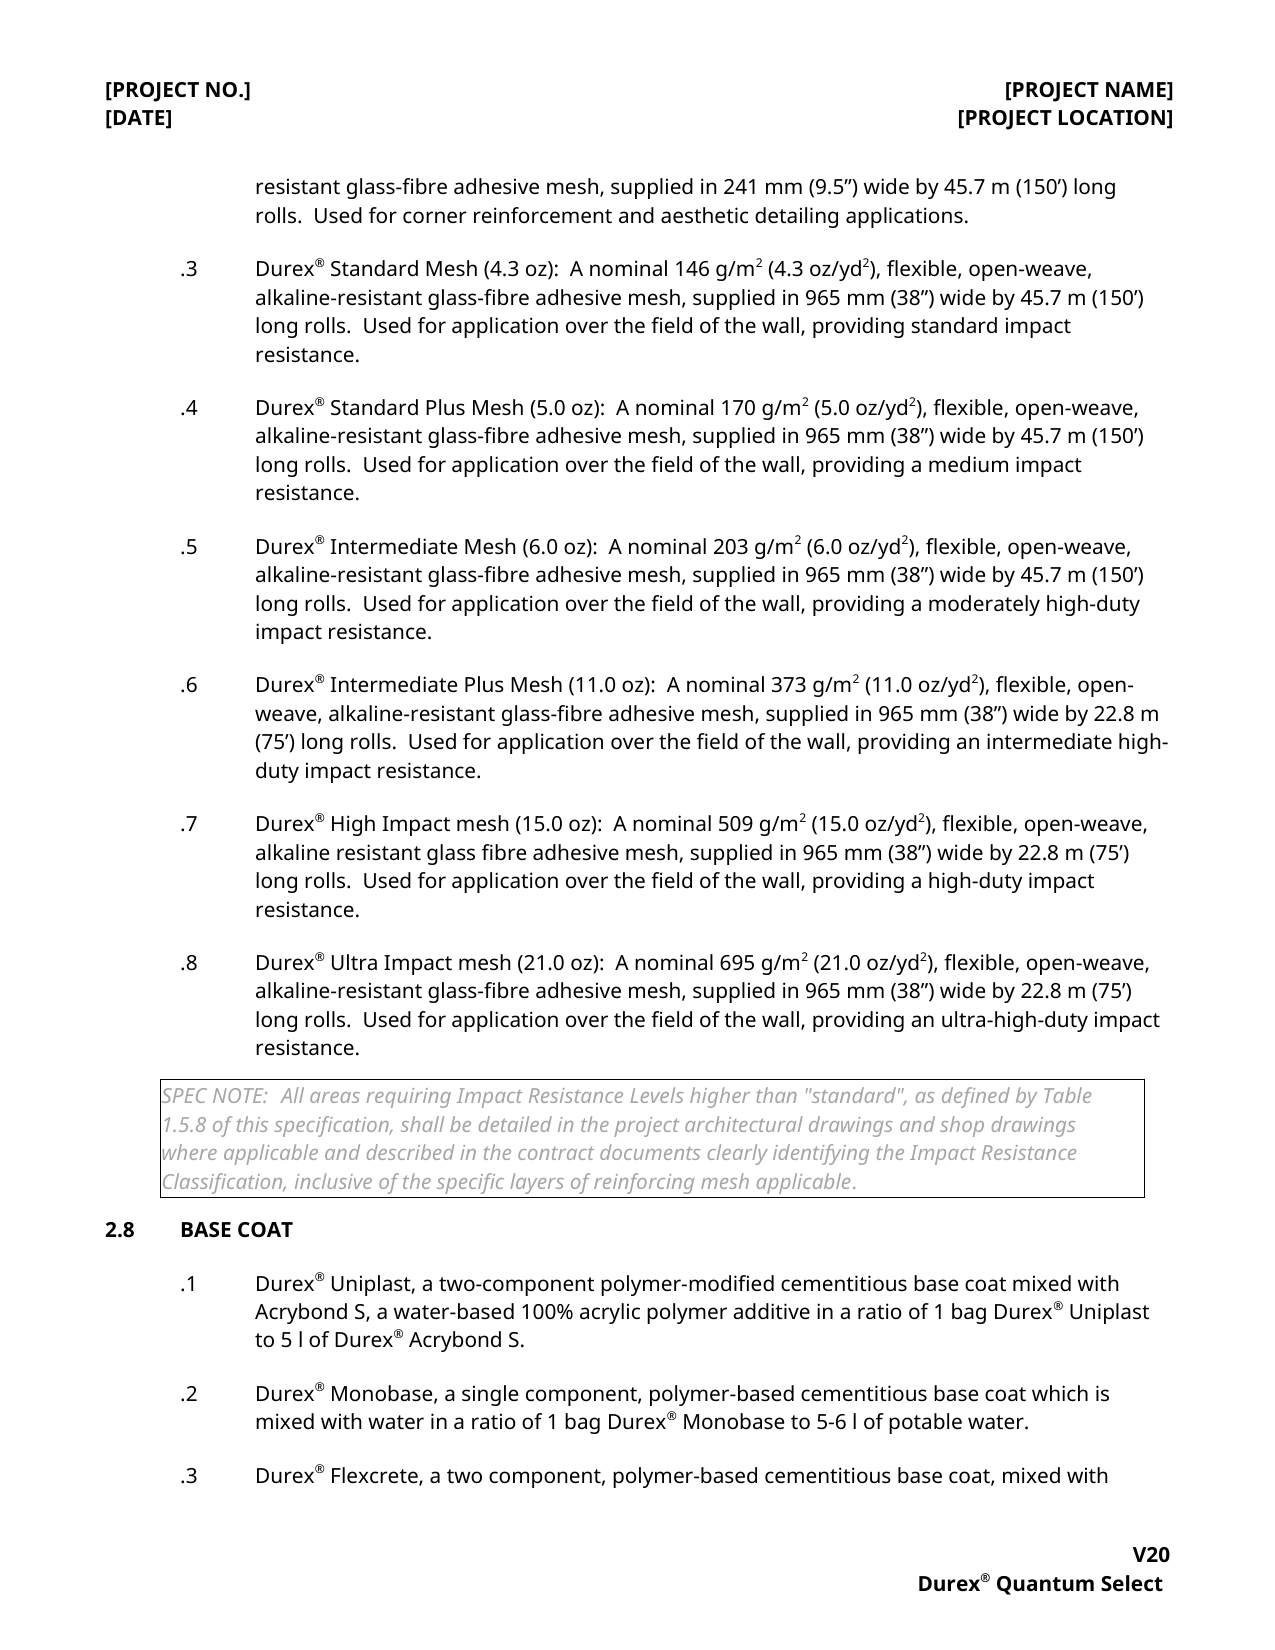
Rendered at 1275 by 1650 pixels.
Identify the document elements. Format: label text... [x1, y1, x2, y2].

list Durex® Standard Mesh (4.3 oz): A nominal 146 g/m2 (4.3 oz/yd2), flexible, open-weave, alkaline-resistant glass-fibre adhesive mesh, supplied in 965 mm (38”) wide by 45.7 m (150’) long rolls. Used for application over the field of the wall, providing standard impact resistance. [180, 254, 1170, 368]
list Durex® Intermediate Plus Mesh (11.0 oz): A nominal 373 g/m2 (11.0 oz/yd2), flexible, open-weave, alkaline-resistant glass-fibre adhesive mesh, supplied in 965 mm (38”) wide by 22.8 m (75’) long rolls. Used for application over the field of the wall, providing an intermediate high-duty impact resistance. [180, 671, 1170, 784]
list BASE COAT [105, 1215, 1170, 1244]
list Durex® Ultra Impact mesh (21.0 oz): A nominal 695 g/m2 (21.0 oz/yd2), flexible, open-weave, alkaline-resistant glass-fibre adhesive mesh, supplied in 965 mm (38”) wide by 22.8 m (75’) long rolls. Used for application over the field of the wall, providing an ultra-high-duty impact resistance. [180, 948, 1170, 1062]
list Durex® Standard Plus Mesh (5.0 oz): A nominal 170 g/m2 (5.0 oz/yd2), flexible, open-weave, alkaline-resistant glass-fibre adhesive mesh, supplied in 965 mm (38”) wide by 45.7 m (150’) long rolls. Used for application over the field of the wall, providing a medium impact resistance. [180, 393, 1170, 507]
text SPEC NOTE: All areas requiring Impact Resistance Levels higher than "standard", as defined by Table 1.5.8 of this specification, shall be detailed in the project architectural drawings and shop drawings where applicable and described in the contract documents clearly identifying the Impact Resistance Classification, inclusive of the specific layers of reinforcing mesh applicable. [161, 1080, 1144, 1197]
list Durex® Monobase, a single component, polymer-based cementitious base coat which is mixed with water in a ratio of 1 bag Durex® Monobase to 5-6 l of potable water. [180, 1379, 1170, 1436]
list Durex® Uniplast, a two-component polymer-modified cementitious base coat mixed with Acrybond S, a water-based 100% acrylic polymer additive in a ratio of 1 bag Durex® Uniplast to 5 l of Durex® Acrybond S. [180, 1269, 1170, 1354]
list Durex® High Impact mesh (15.0 oz): A nominal 509 g/m2 (15.0 oz/yd2), flexible, open-weave, alkaline resistant glass fibre adhesive mesh, supplied in 965 mm (38”) wide by 22.8 m (75’) long rolls. Used for application over the field of the wall, providing a high-duty impact resistance. [180, 809, 1170, 923]
list Durex® Intermediate Mesh (6.0 oz): A nominal 203 g/m2 (6.0 oz/yd2), flexible, open-weave, alkaline-resistant glass-fibre adhesive mesh, supplied in 965 mm (38”) wide by 45.7 m (150’) long rolls. Used for application over the field of the wall, providing a moderately high-duty impact resistance. [180, 532, 1170, 646]
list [180, 1461, 1170, 1489]
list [180, 172, 1170, 229]
